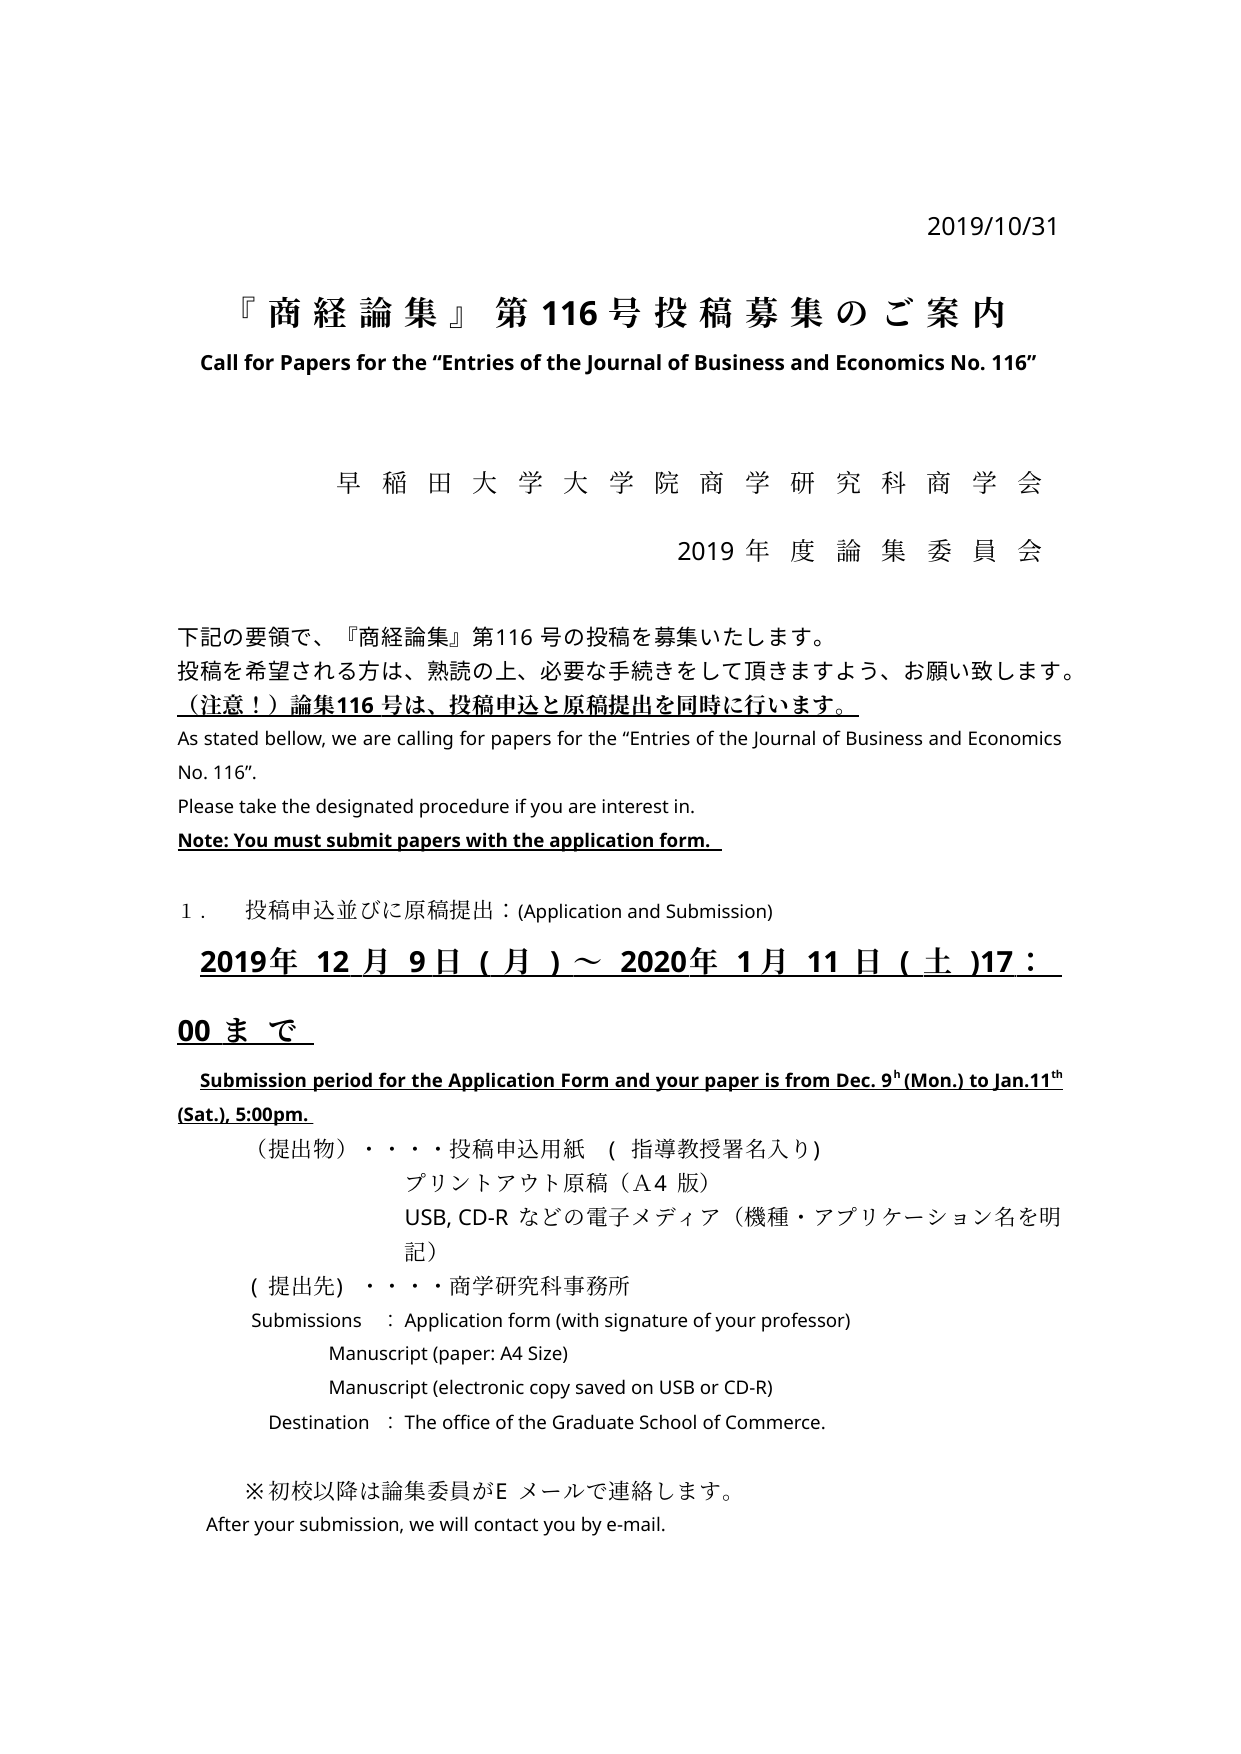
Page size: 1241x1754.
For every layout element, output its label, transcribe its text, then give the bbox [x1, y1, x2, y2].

text (提出先)・・・・商学研究科事務所 [177, 1268, 1063, 1302]
text （提出物）・・・・投稿申込用紙 (指導教授署名入り) [177, 1131, 1063, 1165]
text （注意！）論集116号は、投稿申込と原稿提出を同時に行います。 [177, 687, 1063, 721]
text 2019年12月9日(月)～2020年1月11日(土)17：00まで [177, 926, 1063, 1063]
text ※初校以降は論集委員がEメールで連絡します。 [177, 1473, 1063, 1507]
text 早稲田大学大学院商学研究科商学会 [177, 448, 1063, 516]
text Manuscript (paper: A4 Size) [177, 1336, 1063, 1370]
text Submissions：Application form (with signature of your professor) [177, 1302, 1063, 1336]
text As stated bellow, we are calling for papers for the “Entries of the Journal of Business and Economics No. 116”. [177, 721, 1063, 789]
text 『商経論集』第116号投稿募集のご案内 [177, 277, 1063, 345]
list 投稿申込並びに原稿提出：(Application and Submission) [177, 892, 1063, 926]
text Manuscript (electronic copy saved on USB or CD-R) [177, 1370, 1063, 1404]
text 2019/10/31 [177, 208, 1063, 243]
text プリントアウト原稿（Ａ4版） [404, 1165, 1063, 1199]
text Submission period for the Application Form and your paper is from Dec. 9h (Mon.) to Jan.11th (Sat.), 5:00pm. [177, 1063, 1063, 1131]
text 2019年度論集委員会 [177, 516, 1063, 584]
text USB, CD-Rなどの電子メディア（機種・アプリケーション名を明記） [404, 1199, 1063, 1268]
text After your submission, we will contact you by e-mail. [177, 1507, 1063, 1541]
text 投稿を希望される方は、熟読の上、必要な手続きをして頂きますよう、お願い致します。 [177, 653, 1063, 687]
text Destination：The office of the Graduate School of Commerce. [177, 1404, 1063, 1438]
text Please take the designated procedure if you are interest in. [177, 789, 1063, 823]
text Note: You must submit papers with the application form. [177, 823, 1063, 858]
text 下記の要領で、『商経論集』第116号の投稿を募集いたします。 [177, 618, 1063, 653]
text Call for Papers for the “Entries of the Journal of Business and Economics No. 116” [177, 345, 1063, 379]
